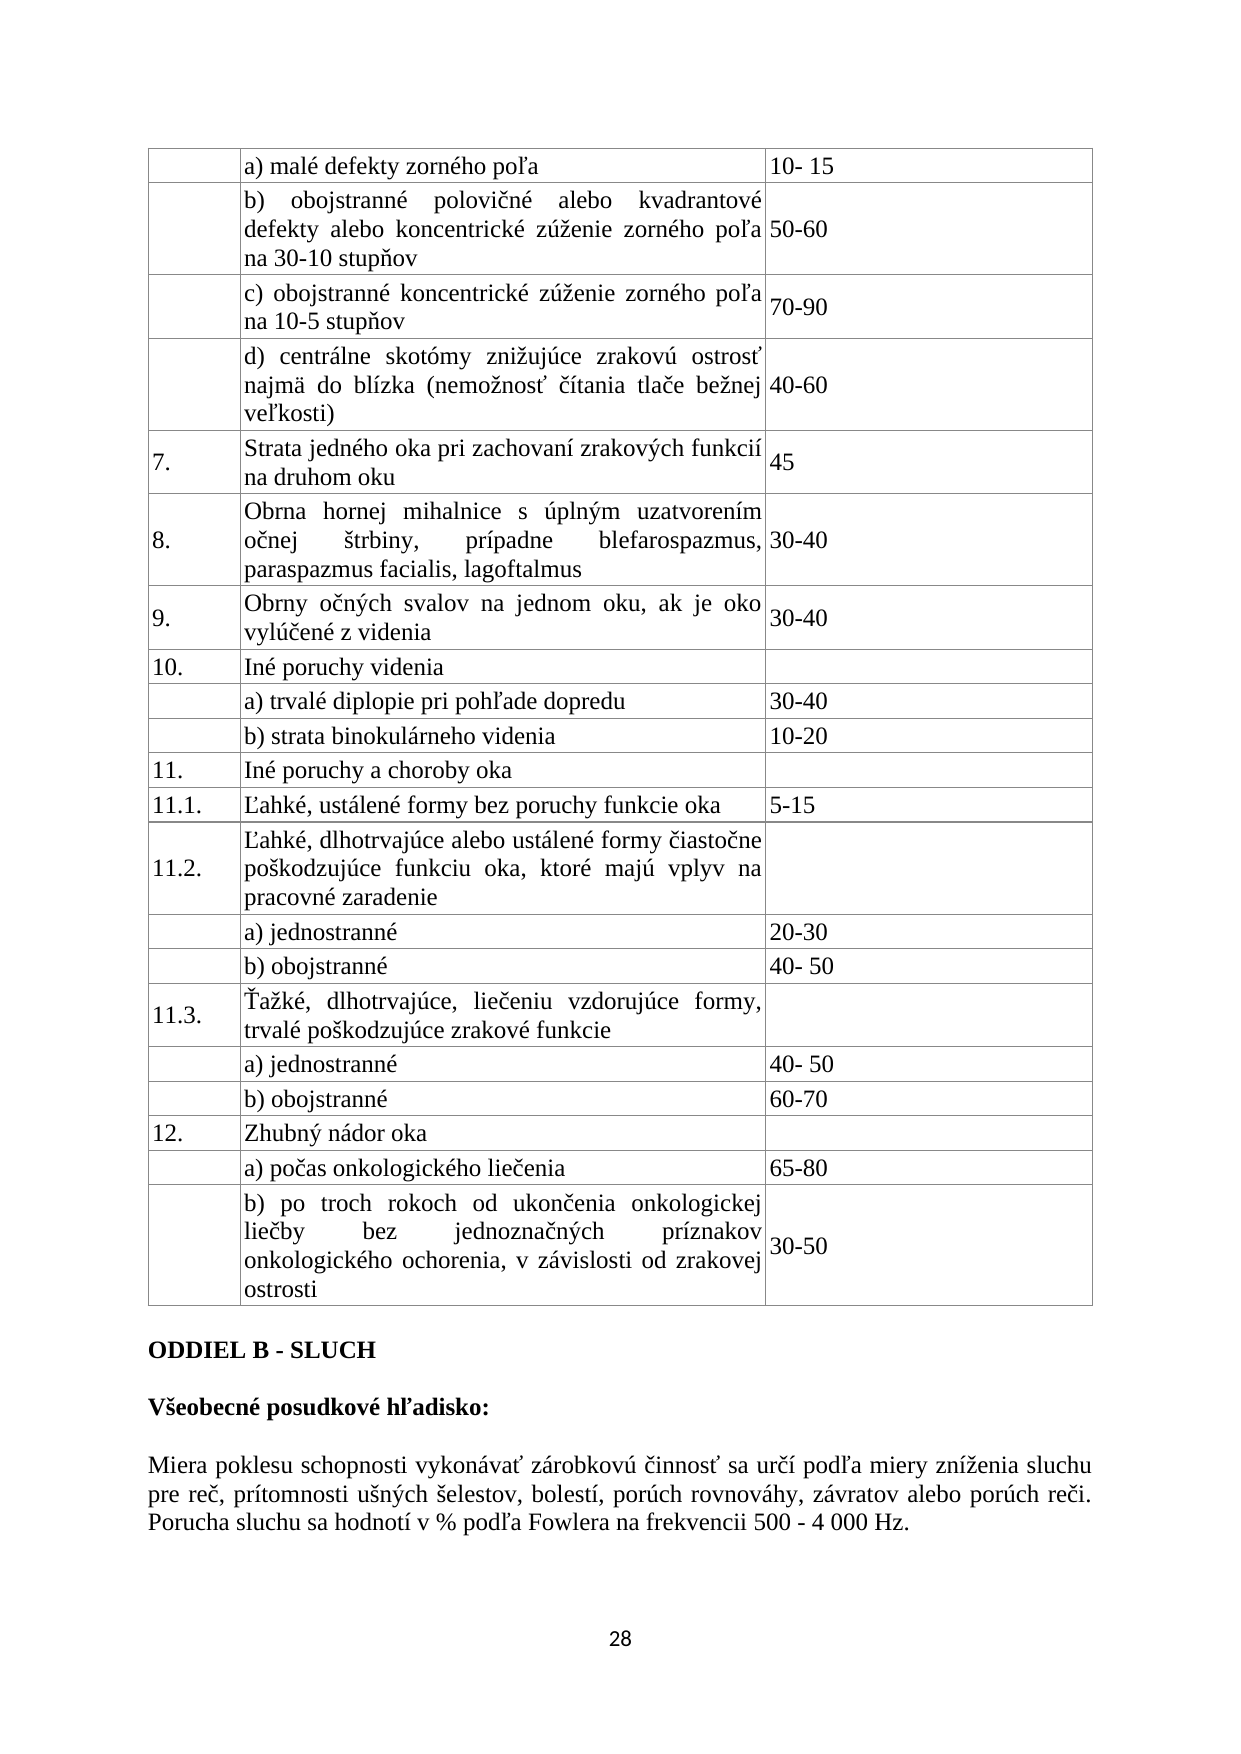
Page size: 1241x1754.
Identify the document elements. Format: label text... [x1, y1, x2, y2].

table_cell [766, 753, 1092, 787]
table_cell 10. [149, 650, 240, 683]
table_cell 50-60 [766, 183, 1092, 274]
table_cell Ľahké, ustálené formy bez poruchy funkcie oka [241, 788, 765, 821]
table_cell 40- 50 [766, 949, 1092, 983]
table_cell Obrny očných svalov na jednom oku, ak je oko vylúčené z videnia [241, 586, 765, 648]
table_cell 11.3. [149, 984, 240, 1046]
table_cell [149, 1047, 240, 1081]
table_cell Ťažké, dlhotrvajúce, liečeniu vzdorujúce formy, trvalé poškodzujúce zrakové funkcie [241, 984, 765, 1046]
table_cell b) obojstranné polovičné alebo kvadrantové defekty alebo koncentrické zúženie zorného poľa na 30-10 stupňov [241, 183, 765, 274]
table_cell 11.2. [149, 823, 240, 913]
table_cell [766, 823, 1092, 913]
table_cell 30-40 [766, 586, 1092, 648]
table_cell [149, 949, 240, 983]
table_cell 30-50 [766, 1185, 1092, 1305]
table_cell 9. [149, 586, 240, 648]
table_cell [766, 984, 1092, 1046]
table_cell b) strata binokulárneho videnia [241, 719, 765, 752]
table_cell [149, 149, 240, 182]
text Miera poklesu schopnosti vykonávať zárobkovú činnosť sa určí podľa miery zníženia sluchu pre reč, prítomnosti ušných šelestov, bolestí, porúch rovnováhy, závratov alebo porúch reči. Porucha sluchu sa hodnotí v % podľa Fowlera na frekvencii 500 - 4 000 Hz. [148, 1450, 1093, 1536]
table_cell a) malé defekty zorného poľa [241, 149, 765, 182]
table_cell a) trvalé diplopie pri pohľade dopredu [241, 684, 765, 718]
table_cell d) centrálne skotómy znižujúce zrakovú ostrosť najmä do blízka (nemožnosť čítania tlače bežnej veľkosti) [241, 339, 765, 430]
table_cell Iné poruchy a choroby oka [241, 753, 765, 787]
table_cell [149, 275, 240, 338]
table_cell [149, 339, 240, 430]
table_cell 10-20 [766, 719, 1092, 752]
table_cell Obrna hornej mihalnice s úplným uzatvorením očnej štrbiny, prípadne blefarospazmus, paraspazmus facialis, lagoftalmus [241, 494, 765, 585]
table_cell 5-15 [766, 788, 1092, 821]
table_cell a) počas onkologického liečenia [241, 1151, 765, 1184]
table_cell [766, 650, 1092, 683]
table_cell Iné poruchy videnia [241, 650, 765, 683]
table_cell 40- 50 [766, 1047, 1092, 1081]
table_cell 12. [149, 1116, 240, 1150]
table_cell Strata jedného oka pri zachovaní zrakových funkcií na druhom oku [241, 431, 765, 493]
table_cell [149, 183, 240, 274]
table_cell [149, 719, 240, 752]
text ODDIEL B - SLUCH [148, 1335, 1093, 1364]
table_cell 20-30 [766, 915, 1092, 948]
table_cell c) obojstranné koncentrické zúženie zorného poľa na 10-5 stupňov [241, 275, 765, 338]
table_cell 65-80 [766, 1151, 1092, 1184]
table_cell b) obojstranné [241, 949, 765, 983]
table_cell a) jednostranné [241, 915, 765, 948]
table_cell [149, 684, 240, 718]
table_cell [149, 1185, 240, 1305]
text Všeobecné posudkové hľadisko: [148, 1392, 1093, 1421]
table_cell 11. [149, 753, 240, 787]
table_cell 30-40 [766, 494, 1092, 585]
table_cell 11.1. [149, 788, 240, 821]
table_cell 40-60 [766, 339, 1092, 430]
table_cell [149, 1151, 240, 1184]
table_cell 8. [149, 494, 240, 585]
table_cell a) jednostranné [241, 1047, 765, 1081]
table_cell [766, 1116, 1092, 1150]
table_cell Zhubný nádor oka [241, 1116, 765, 1150]
table_cell b) obojstranné [241, 1082, 765, 1115]
table_cell 60-70 [766, 1082, 1092, 1115]
table_cell 45 [766, 431, 1092, 493]
table_cell [149, 1082, 240, 1115]
table_cell 7. [149, 431, 240, 493]
table_cell 10- 15 [766, 149, 1092, 182]
table_cell 70-90 [766, 275, 1092, 338]
table_cell Ľahké, dlhotrvajúce alebo ustálené formy čiastočne poškodzujúce funkciu oka, ktoré majú vplyv na pracovné zaradenie [241, 823, 765, 913]
table_cell [149, 915, 240, 948]
table_cell 30-40 [766, 684, 1092, 718]
table_cell b) po troch rokoch od ukončenia onkologickej liečby bez jednoznačných príznakov onkologického ochorenia, v závislosti od zrakovej ostrosti [241, 1185, 765, 1305]
